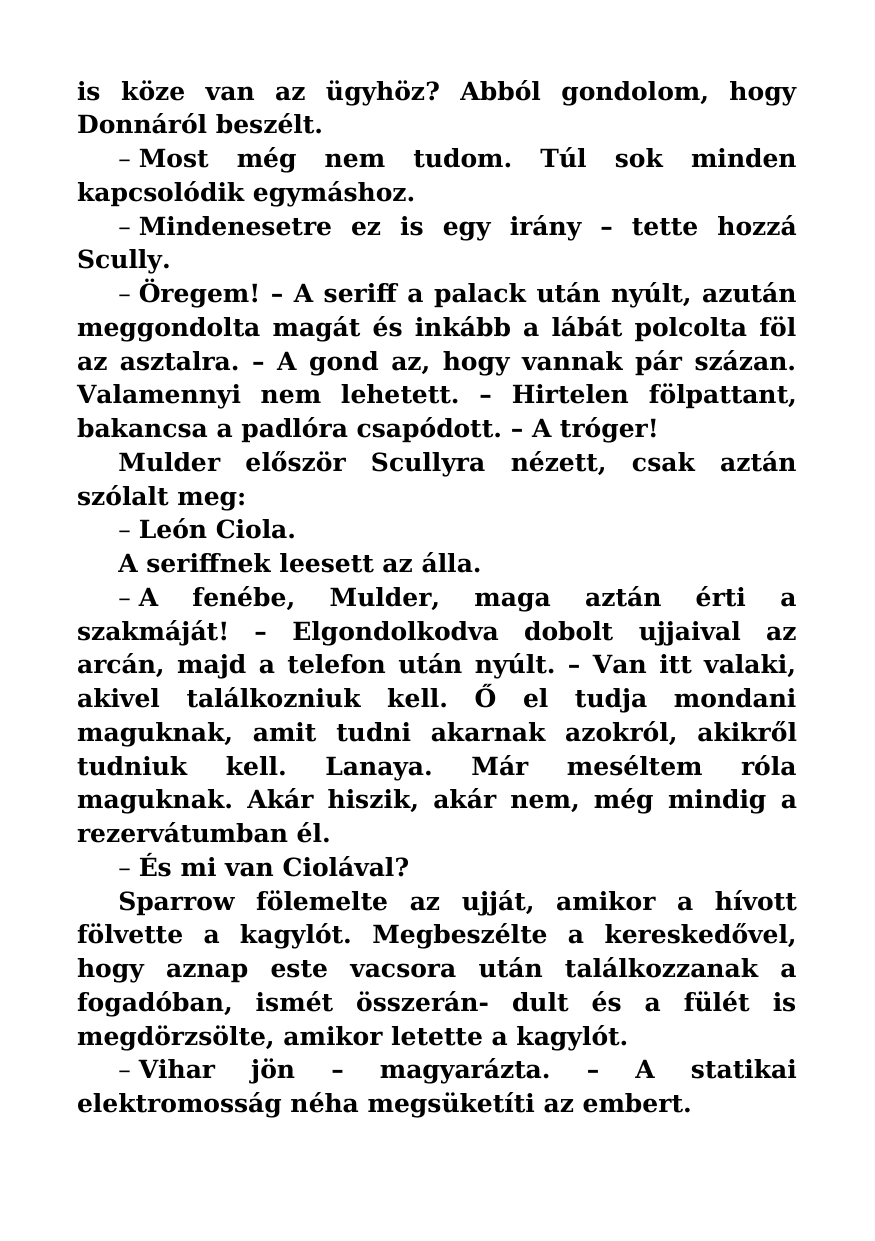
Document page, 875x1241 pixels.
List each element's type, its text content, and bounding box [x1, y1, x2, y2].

text – Most még nem tudom. Túl sok minden kapcsolódik egymáshoz. [77, 144, 797, 207]
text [77, 77, 797, 140]
text A seriffnek leesett az álla. [77, 549, 797, 579]
text – A fenébe, Mulder, maga aztán érti a szakmáját! – Elgondolkodva dobolt ujjaival az arcán, majd a telefon után nyúlt. – Van itt valaki, akivel találkozniuk kell. Ő el tudja mondani maguknak, amit tudni akarnak azokról, akikről tudniuk kell. Lanaya. Már meséltem róla maguknak. Akár hiszik, akár nem, még mindig a rezervátumban él. [77, 583, 797, 849]
text – És mi van Ciolával? [77, 853, 797, 882]
text – Mindenesetre ez is egy irány – tette hozzá Scully. [77, 212, 797, 275]
text – Öregem! – A seriff a palack után nyúlt, azután meggondolta magát és inkább a lábát polcolta föl az asztalra. – A gond az, hogy vannak pár százan. Valamennyi nem lehetett. – Hirtelen fölpattant, bakancsa a padlóra csapódott. – A tróger! [77, 279, 797, 444]
text Sparrow fölemelte az ujját, amikor a hívott fölvette a kagylót. Megbeszélte a kereskedővel, hogy aznap este vacsora után találkozzanak a fogadóban, ismét összerán- dult és a fülét is megdörzsölte, amikor letette a kagylót. [77, 887, 797, 1051]
text – Vihar jön – magyarázta. – A statikai elektromosság néha megsüketíti az embert. [77, 1056, 797, 1119]
text – León Ciola. [77, 516, 797, 545]
text Mulder először Scullyra nézett, csak aztán szólalt meg: [77, 448, 797, 511]
